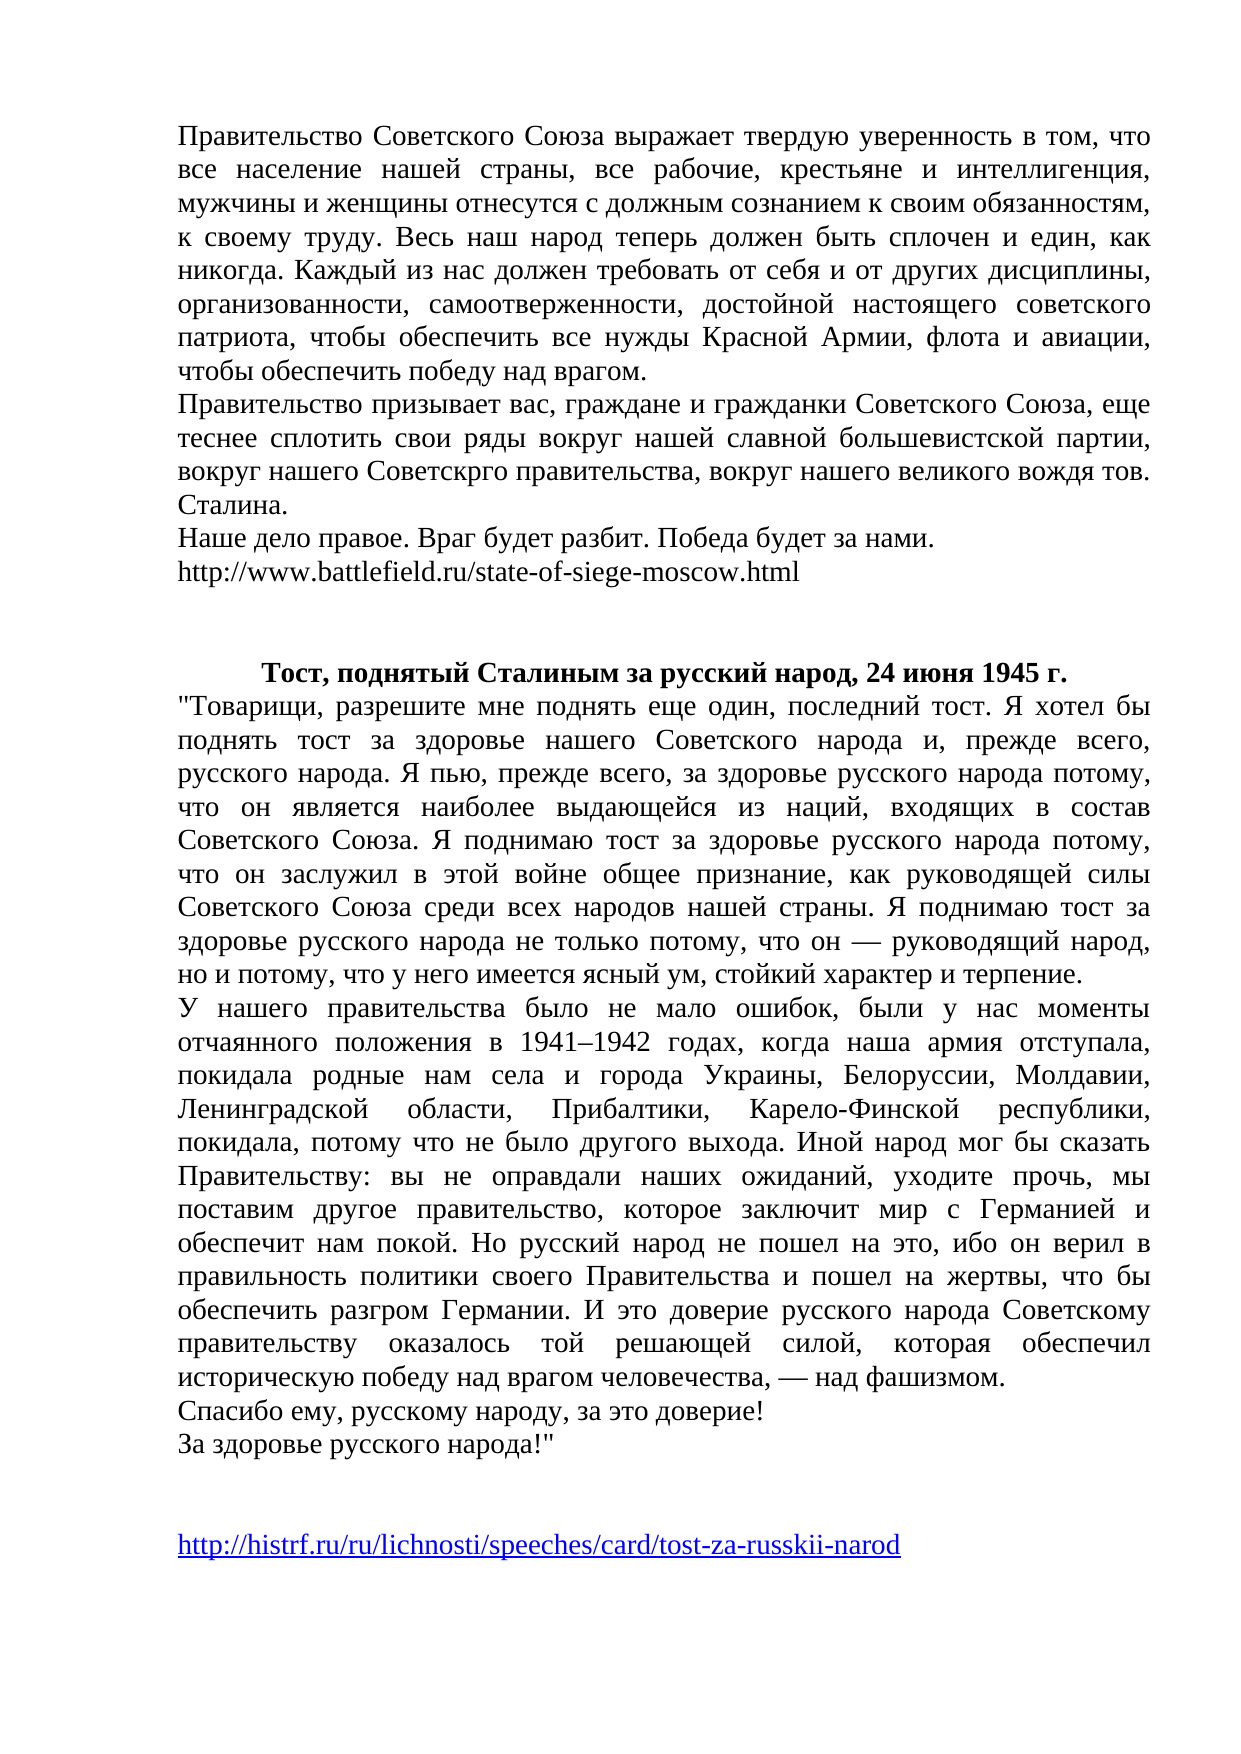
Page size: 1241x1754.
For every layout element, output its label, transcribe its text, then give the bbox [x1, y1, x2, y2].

text Правительство призывает вас, граждане и гражданки Советского Союза, еще теснее сплотить свои ряды вокруг нашей славной большевистской партии, вокруг нашего Советскрго правительства, вокруг нашего великого вождя тов. Сталина. [177, 386, 1152, 521]
text Наше дело правое. Враг будет разбит. Победа будет за нами. [177, 521, 1152, 554]
text Правительство Советского Союза выражает твердую уверенность в том, что все население нашей страны, все рабочие, крестьяне и интеллигенция, мужчины и женщины отнесутся с должным сознанием к своим обязанностям, к своему труду. Весь наш народ теперь должен быть сплочен и един, как никогда. Каждый из нас должен требовать от себя и от других дисциплины, организованности, самоотверженности, достойной настоящего советского патриота, чтобы обеспечить все нужды Красной Армии, флота и авиации, чтобы обеспечить победу над врагом. [177, 118, 1152, 386]
text Тост, поднятый Сталиным за русский народ, 24 июня 1945 г. [177, 655, 1152, 688]
text Спасибо ему, русскому народу, за это доверие! [177, 1393, 1152, 1426]
text За здоровье русского народа!" [177, 1426, 1152, 1460]
text http://histrf.ru/ru/lichnosti/speeches/card/tost-za-russkii-narod [177, 1527, 1152, 1560]
text http://www.battlefield.ru/state-of-siege-moscow.html [177, 554, 1152, 588]
text У нашего правительства было не мало ошибок, были у нас моменты отчаянного положения в 1941–1942 годах, когда наша армия отступала, покидала родные нам села и города Украины, Белоруссии, Молдавии, Ленинградской области, Прибалтики, Карело-Финской республики, покидала, потому что не было другого выхода. Иной народ мог бы сказать Правительству: вы не оправдали наших ожиданий, уходите прочь, мы поставим другое правительство, которое заключит мир с Германией и обеспечит нам покой. Но русский народ не пошел на это, ибо он верил в правильность политики своего Правительства и пошел на жертвы, что бы обеспечить разгром Германии. И это доверие русского народа Советскому правительству оказалось той решающей силой, которая обеспечил историческую победу над врагом человечества, — над фашизмом. [177, 990, 1152, 1393]
text "Товарищи, разрешите мне поднять еще один, последний тост. Я хотел бы поднять тост за здоровье нашего Советского народа и, прежде всего, русского народа. Я пью, прежде всего, за здоровье русского народа потому, что он является наиболее выдающейся из наций, входящих в состав Советского Союза. Я поднимаю тост за здоровье русского народа потому, что он заслужил в этой войне общее признание, как руководящей силы Советского Союза среди всех народов нашей страны. Я поднимаю тост за здоровье русского народа не только потому, что он — руководящий народ, но и потому, что у него имеется ясный ум, стойкий характер и терпение. [177, 688, 1152, 990]
